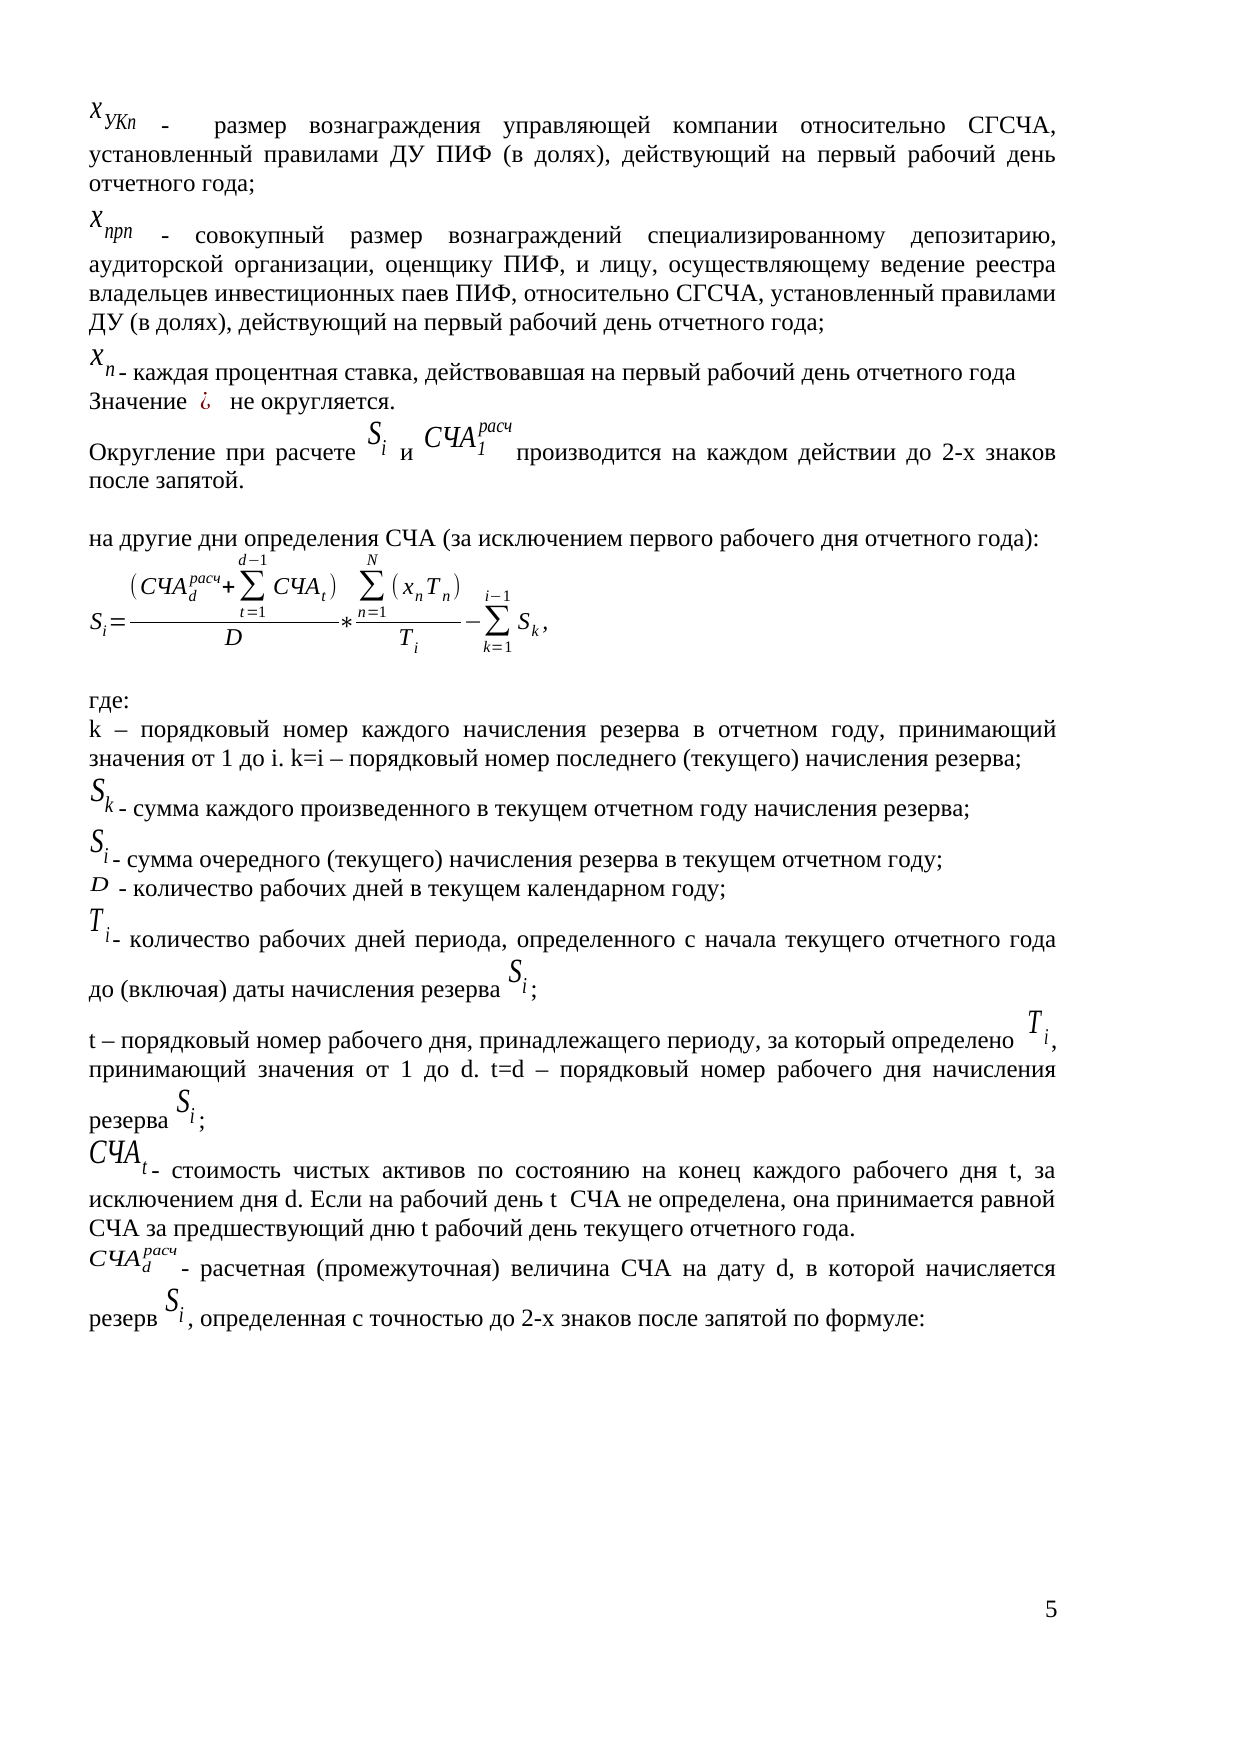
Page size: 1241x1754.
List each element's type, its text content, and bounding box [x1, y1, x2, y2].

text - количество рабочих дней периода, определенного с начала текущего отчетного года до (включая) даты начисления резерва ; [89, 902, 1057, 1003]
text - размер вознаграждения управляющей компании относительно СГСЧА, установленный правилами ДУ ПИФ (в долях), действующий на первый рабочий день отчетного года; [89, 89, 1057, 197]
text Округление при расчете и производится на каждом действии до 2-х знаков после запятой. [89, 415, 1057, 494]
text k – порядковый номер каждого начисления резерва в отчетном году, принимающий значения от 1 до i. k=i – порядковый номер последнего (текущего) начисления резерва; [89, 714, 1057, 772]
text t – порядковый номер рабочего дня, принадлежащего периоду, за который определено , принимающий значения от 1 до d. t=d – порядковый номер рабочего дня начисления резерва ; [89, 1003, 1057, 1133]
text Значение не округляется. [89, 386, 1057, 415]
text - стоимость чистых активов по состоянию на конец каждого рабочего дня t, за исключением дня d. Если на рабочий день t СЧА не определена, она принимается равной СЧА за предшествующий дню t рабочий день текущего отчетного года. [89, 1133, 1057, 1242]
text - количество рабочих дней в текущем календарном году; [89, 873, 1057, 902]
text - расчетная (промежуточная) величина СЧА на дату d, в которой начисляется резерв , определенная с точностью до 2-х знаков после запятой по формуле: [89, 1242, 1057, 1332]
text - сумма каждого произведенного в текущем отчетном году начисления резерва; [89, 772, 1057, 822]
text - совокупный размер вознаграждений специализированному депозитарию, аудиторской организации, оценщику ПИФ, и лицу, осуществляющему ведение реестра владельцев инвестиционных паев ПИФ, относительно СГСЧА, установленный правилами ДУ (в долях), действующий на первый рабочий день отчетного года; [89, 197, 1057, 335]
text на другие дни определения СЧА (за исключением первого рабочего дня отчетного года): [89, 523, 1057, 552]
text - сумма очередного (текущего) начисления резерва в текущем отчетном году; [89, 822, 1057, 873]
text - каждая процентная ставка, действовавшая на первый рабочий день отчетного года [89, 335, 1057, 386]
text где: [89, 685, 1057, 714]
